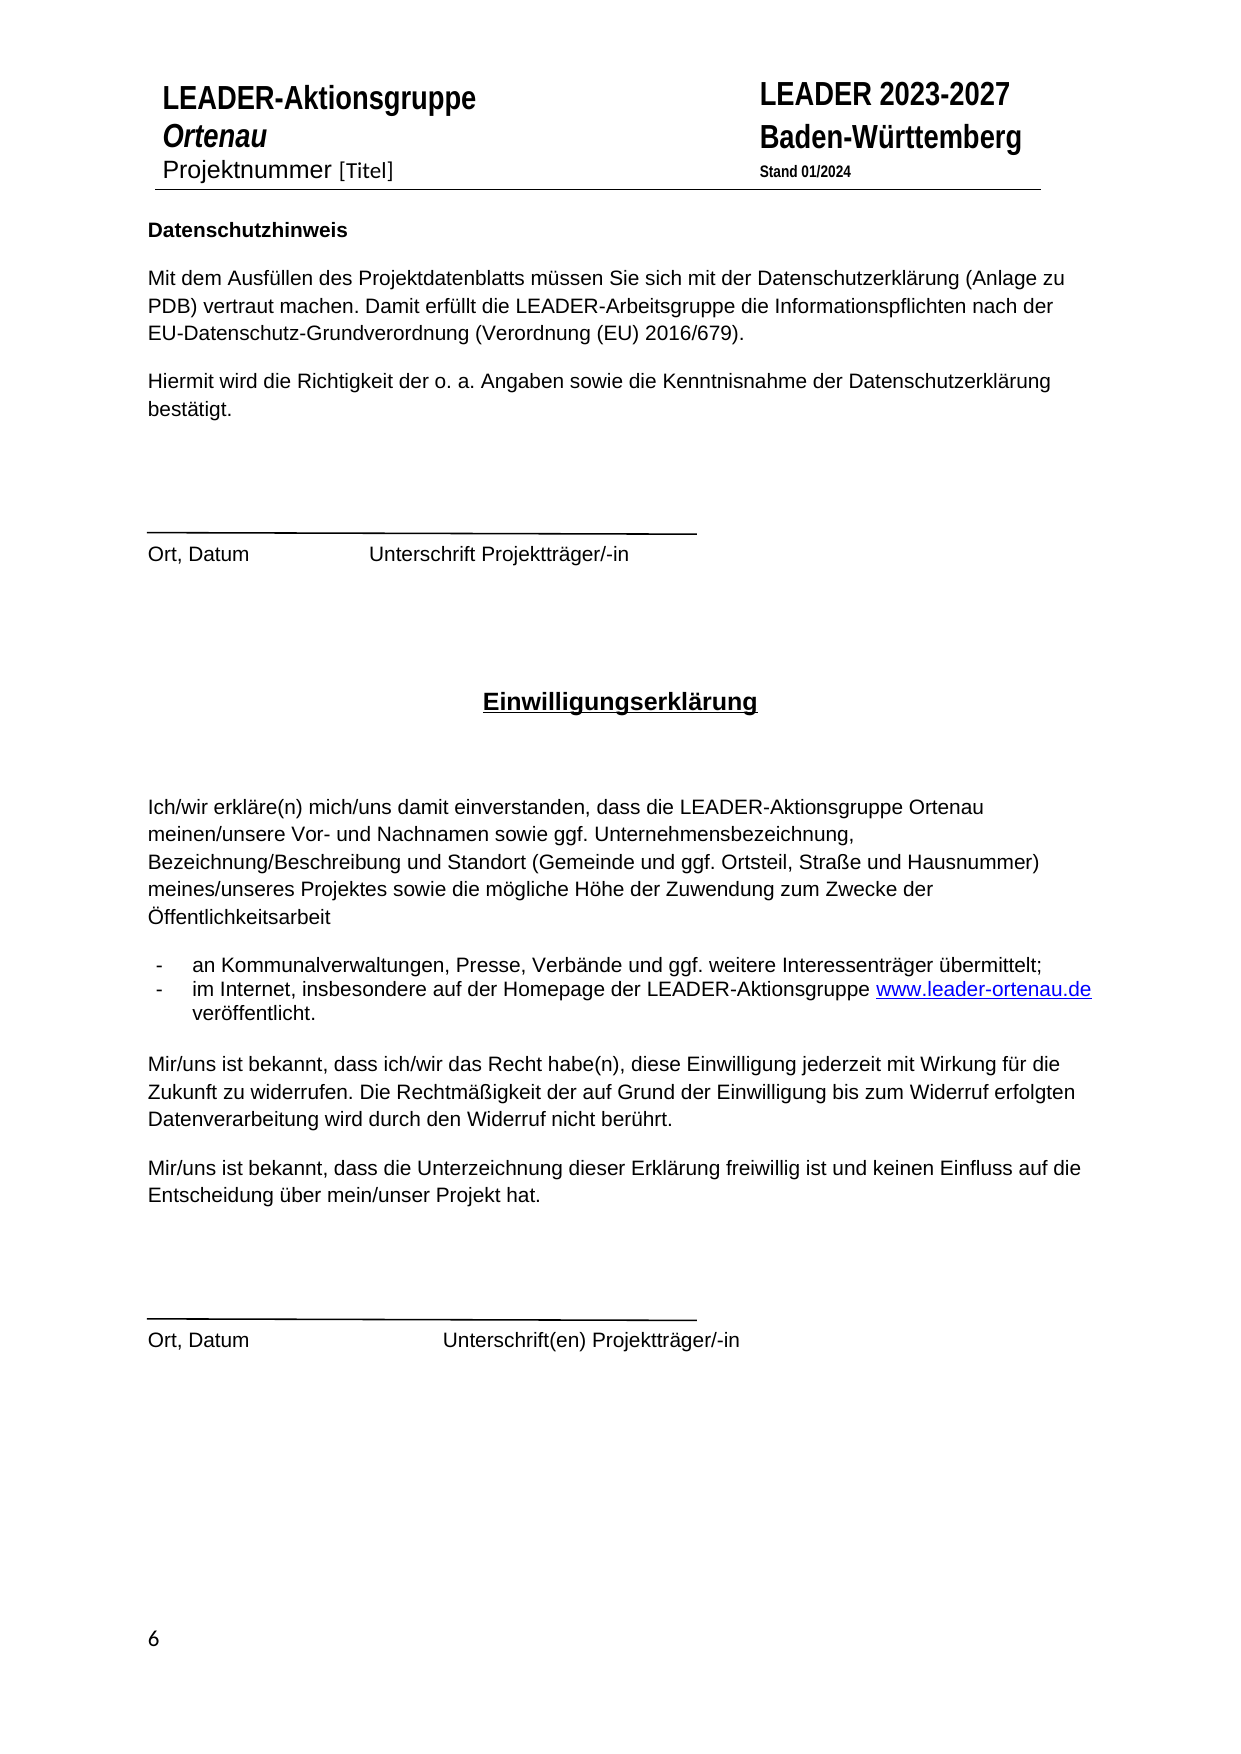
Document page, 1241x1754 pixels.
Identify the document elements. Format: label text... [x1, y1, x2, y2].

text Ort, Datum Unterschrift Projektträger/-in [148, 542, 1093, 566]
text veröffentlicht. [192, 1001, 1093, 1025]
text Datenschutzhinweis [148, 218, 1093, 242]
text Einwilligungserklärung [148, 687, 1093, 716]
text Ich/wir erkläre(n) mich/uns damit einverstanden, dass die LEADER-Aktionsgruppe Ortenau meinen/unsere Vor- und Nachnamen sowie ggf. Unternehmensbezeichnung, Bezeichnung/Beschreibung und Standort (Gemeinde und ggf. Ortsteil, Straße und Hausnummer) meines/unseres Projektes sowie die mögliche Höhe der Zuwendung zum Zwecke der Öffentlichkeitsarbeit [148, 794, 1093, 928]
text Mit dem Ausfüllen des Projektdatenblatts müssen Sie sich mit der Datenschutzerklärung (Anlage zu PDB) vertraut machen. Damit erfüllt die LEADER-Arbeitsgruppe die Informationspflichten nach der EU-Datenschutz-Grundverordnung (Verordnung (EU) 2016/679). [148, 266, 1093, 345]
list an Kommunalverwaltungen, Presse, Verbände und ggf. weitere Interessenträger übermittelt; [156, 953, 1093, 977]
text Mir/uns ist bekannt, dass die Unterzeichnung dieser Erklärung freiwillig ist und keinen Einfluss auf die Entscheidung über mein/unser Projekt hat. [148, 1156, 1093, 1207]
text Ort, Datum Unterschrift(en) Projektträger/-in [148, 1328, 1093, 1352]
list im Internet, insbesondere auf der Homepage der LEADER-Aktionsgruppe www.leader-ortenau.de [156, 977, 1093, 1001]
text Hiermit wird die Richtigkeit der o. a. Angaben sowie die Kenntnisnahme der Datenschutzerklärung bestätigt. [148, 369, 1093, 421]
text Mir/uns ist bekannt, dass ich/wir das Recht habe(n), diese Einwilligung jederzeit mit Wirkung für die Zukunft zu widerrufen. Die Rechtmäßigkeit der auf Grund der Einwilligung bis zum Widerruf erfolgten Datenverarbeitung wird durch den Widerruf nicht berührt. [148, 1052, 1093, 1131]
